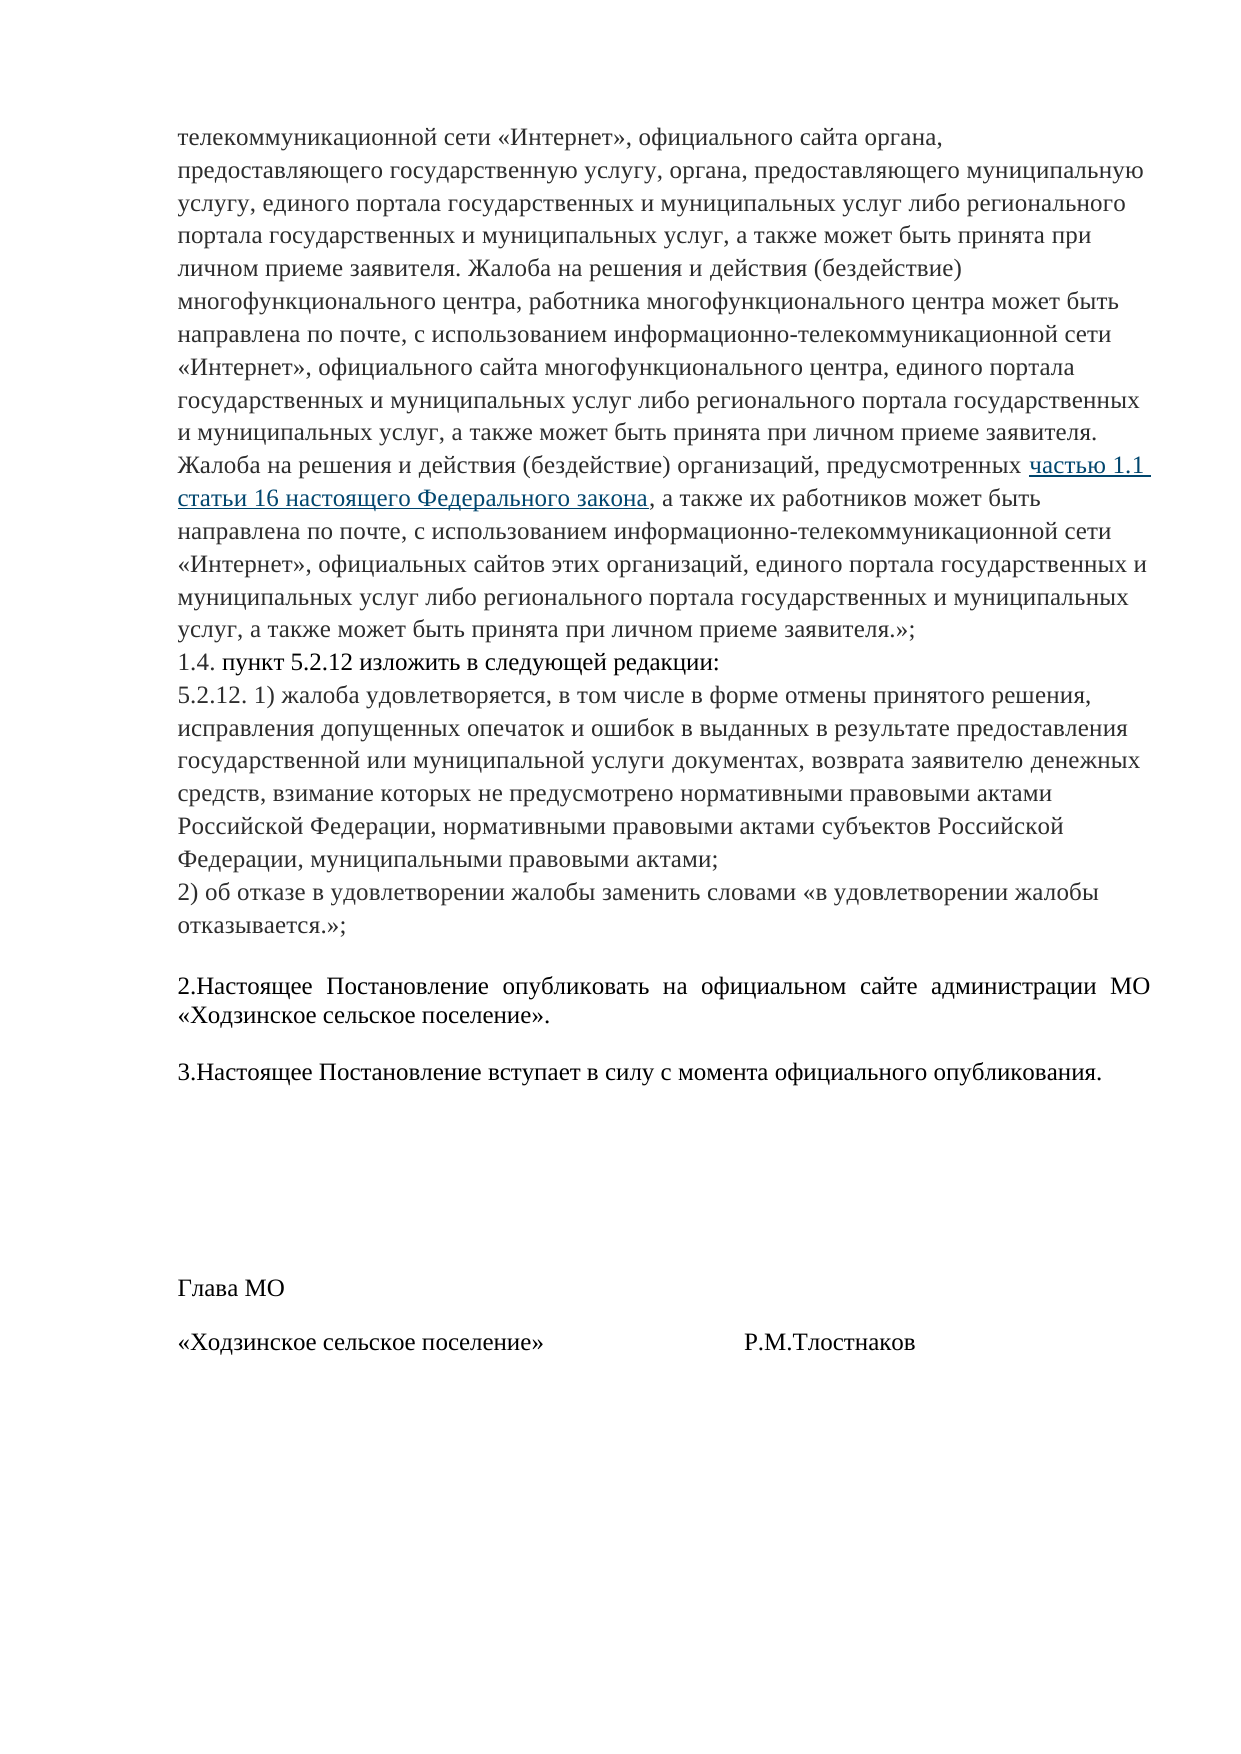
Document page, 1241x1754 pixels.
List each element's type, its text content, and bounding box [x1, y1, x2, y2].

text «Ходзинское сельское поселение» Р.М.Тлостнаков [177, 1327, 1152, 1355]
text 3.Настоящее Постановление вступает в силу с момента официального опубликования. [177, 1057, 1152, 1086]
text 1.4. пункт 5.2.12 изложить в следующей редакции: [177, 643, 1152, 676]
text 5.2.12. 1) жалоба удовлетворяется, в том числе в форме отмены принятого решения, исправления допущенных опечаток и ошибок в выданных в результате предоставления государственной или муниципальной услуги документах, возврата заявителю денежных средств, взимание которых не предусмотрено нормативными правовыми актами Российской Федерации, нормативными правовыми актами субъектов Российской Федерации, муниципальными правовыми актами; 2) об отказе в удовлетворении жалобы заменить словами «в удовлетворении жалобы отказывается.»; [177, 676, 1152, 971]
text 2.Настоящее Постановление опубликовать на официальном сайте администрации МО «Ходзинское сельское поселение». [177, 971, 1152, 1029]
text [177, 118, 1152, 643]
text Глава МО [177, 1273, 1152, 1301]
